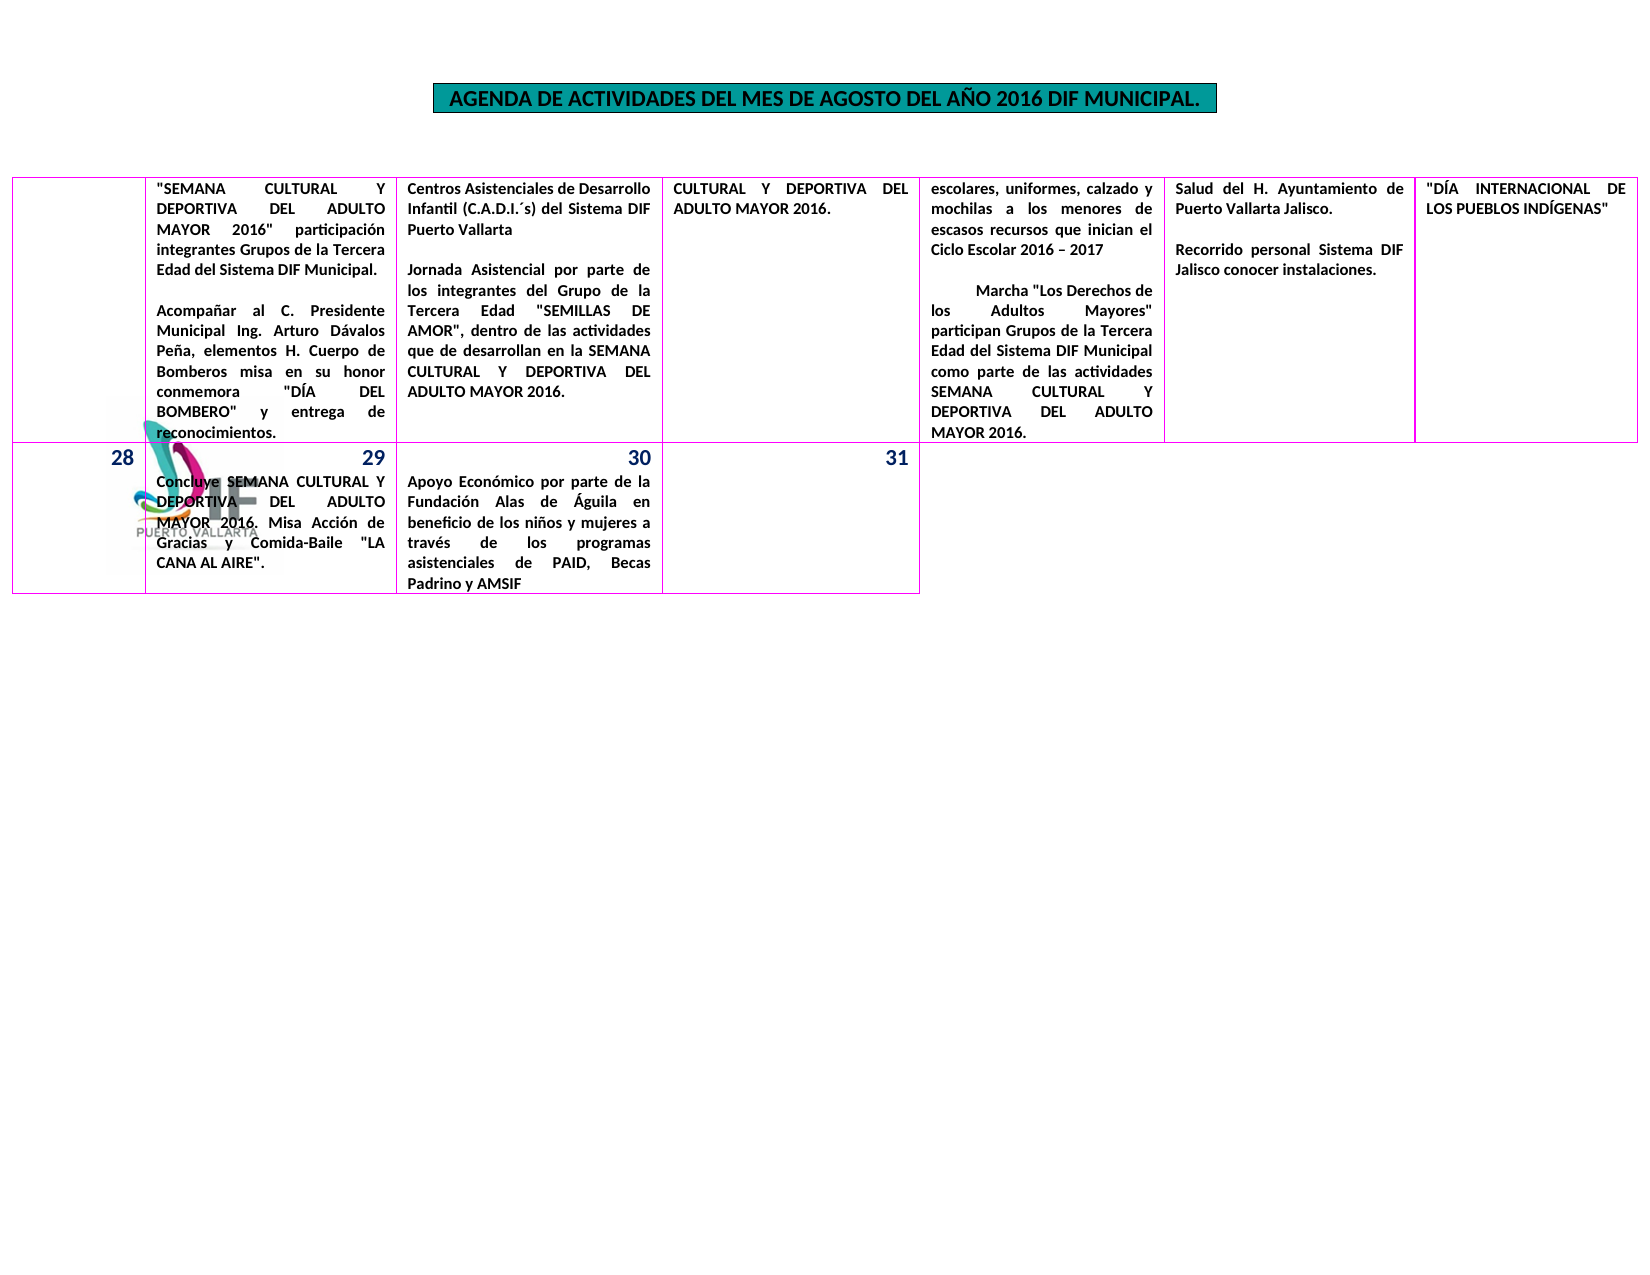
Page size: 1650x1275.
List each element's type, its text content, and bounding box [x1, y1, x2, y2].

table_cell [663, 178, 919, 442]
table_cell 30 Apoyo Económico por parte de la Fundación Alas de Águila en beneficio de los niños y mujeres a través de los programas asistenciales de PAID, Becas Padrino y AMSIF [397, 443, 662, 593]
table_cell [1165, 178, 1414, 442]
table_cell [920, 178, 1164, 442]
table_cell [1416, 178, 1637, 442]
table_header AGENDA DE ACTIVIDADES DEL MES DE AGOSTO DEL AÑO 2016 DIF MUNICIPAL. [434, 84, 1216, 112]
table_cell 29 Concluye SEMANA CULTURAL Y DEPORTIVA DEL ADULTO MAYOR 2016. Misa Acción de Gracias y Comida-Baile "LA CANA AL AIRE". [146, 443, 396, 593]
table_cell 21 [13, 178, 145, 442]
table_cell 28 [13, 443, 145, 593]
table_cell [397, 178, 662, 442]
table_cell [146, 178, 396, 442]
table_cell 31 [663, 443, 919, 593]
